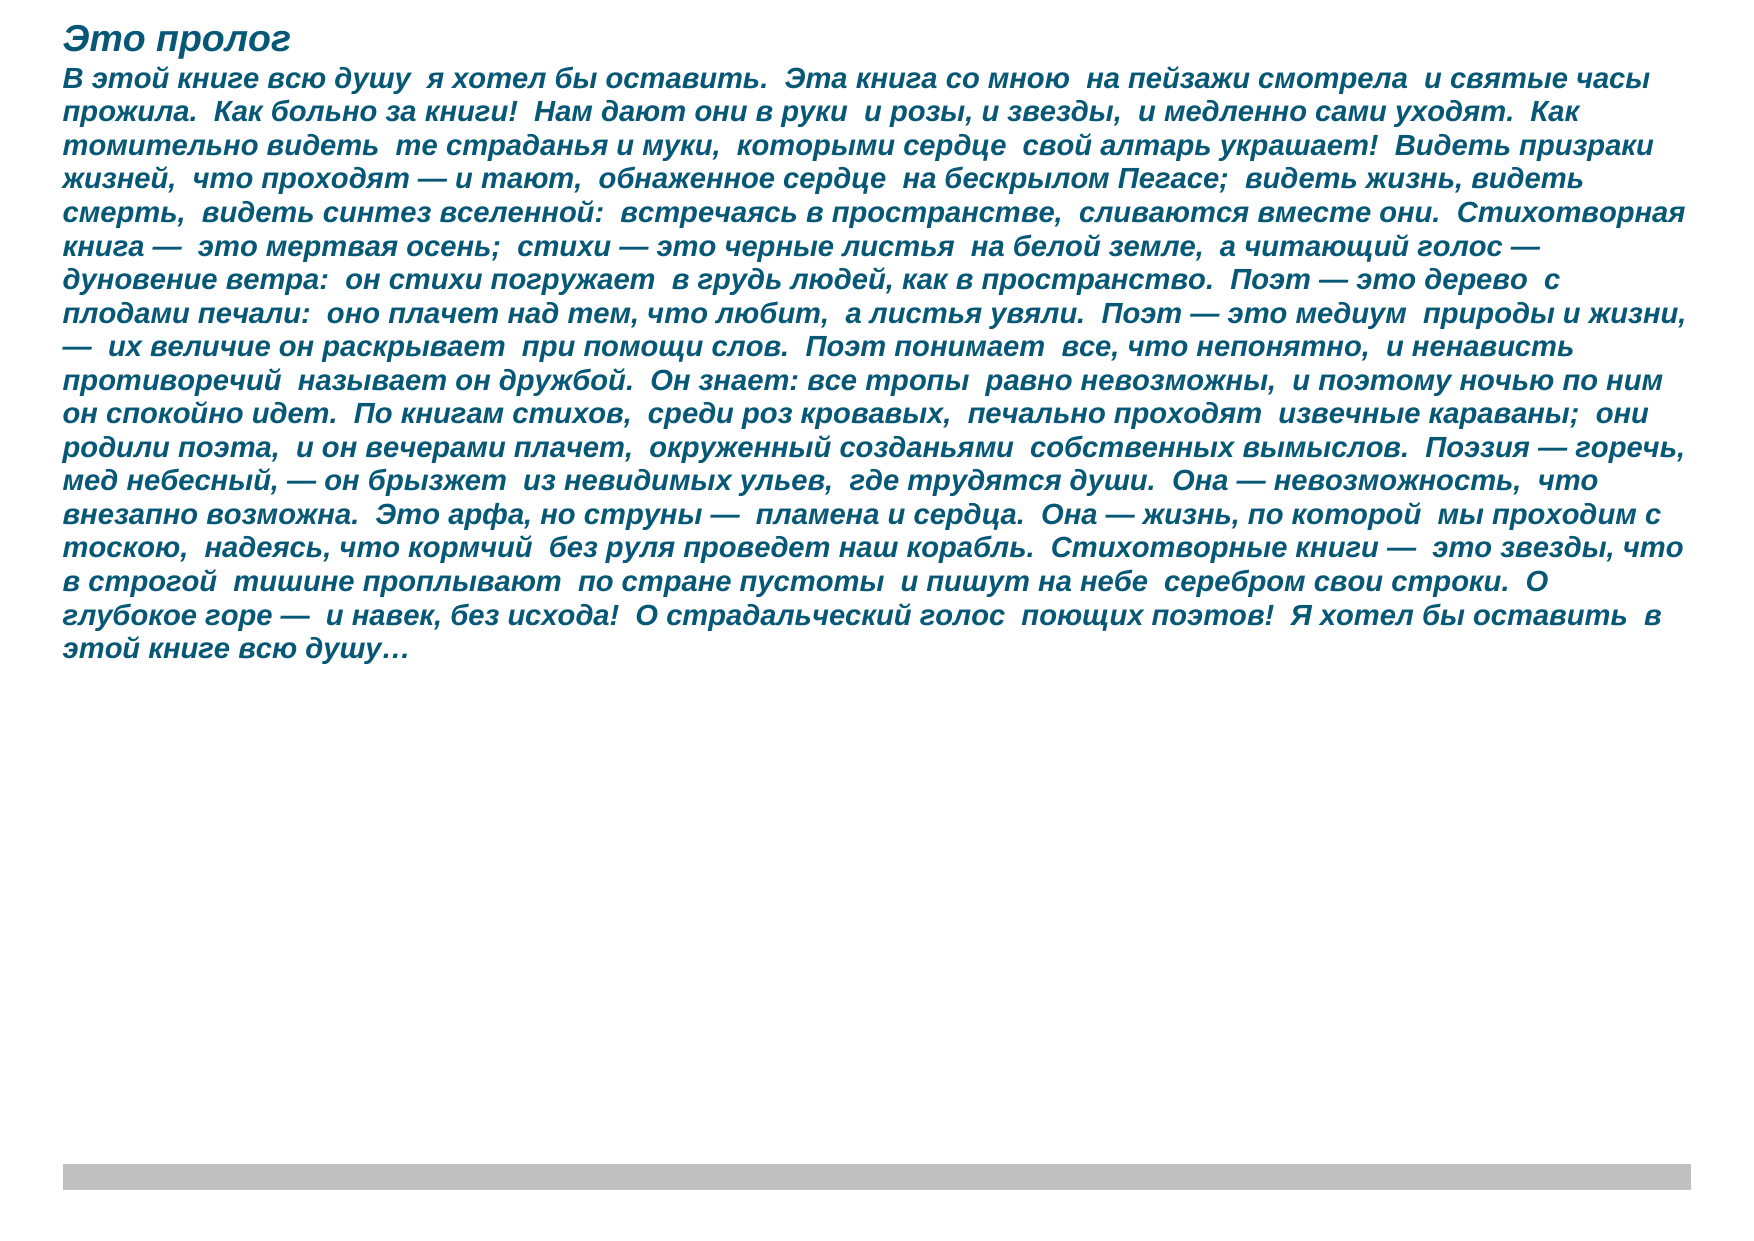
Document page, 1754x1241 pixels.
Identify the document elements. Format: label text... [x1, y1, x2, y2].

text В этой книге всю душу [62, 61, 1691, 664]
subtitle Это пролог [62, 17, 1691, 60]
